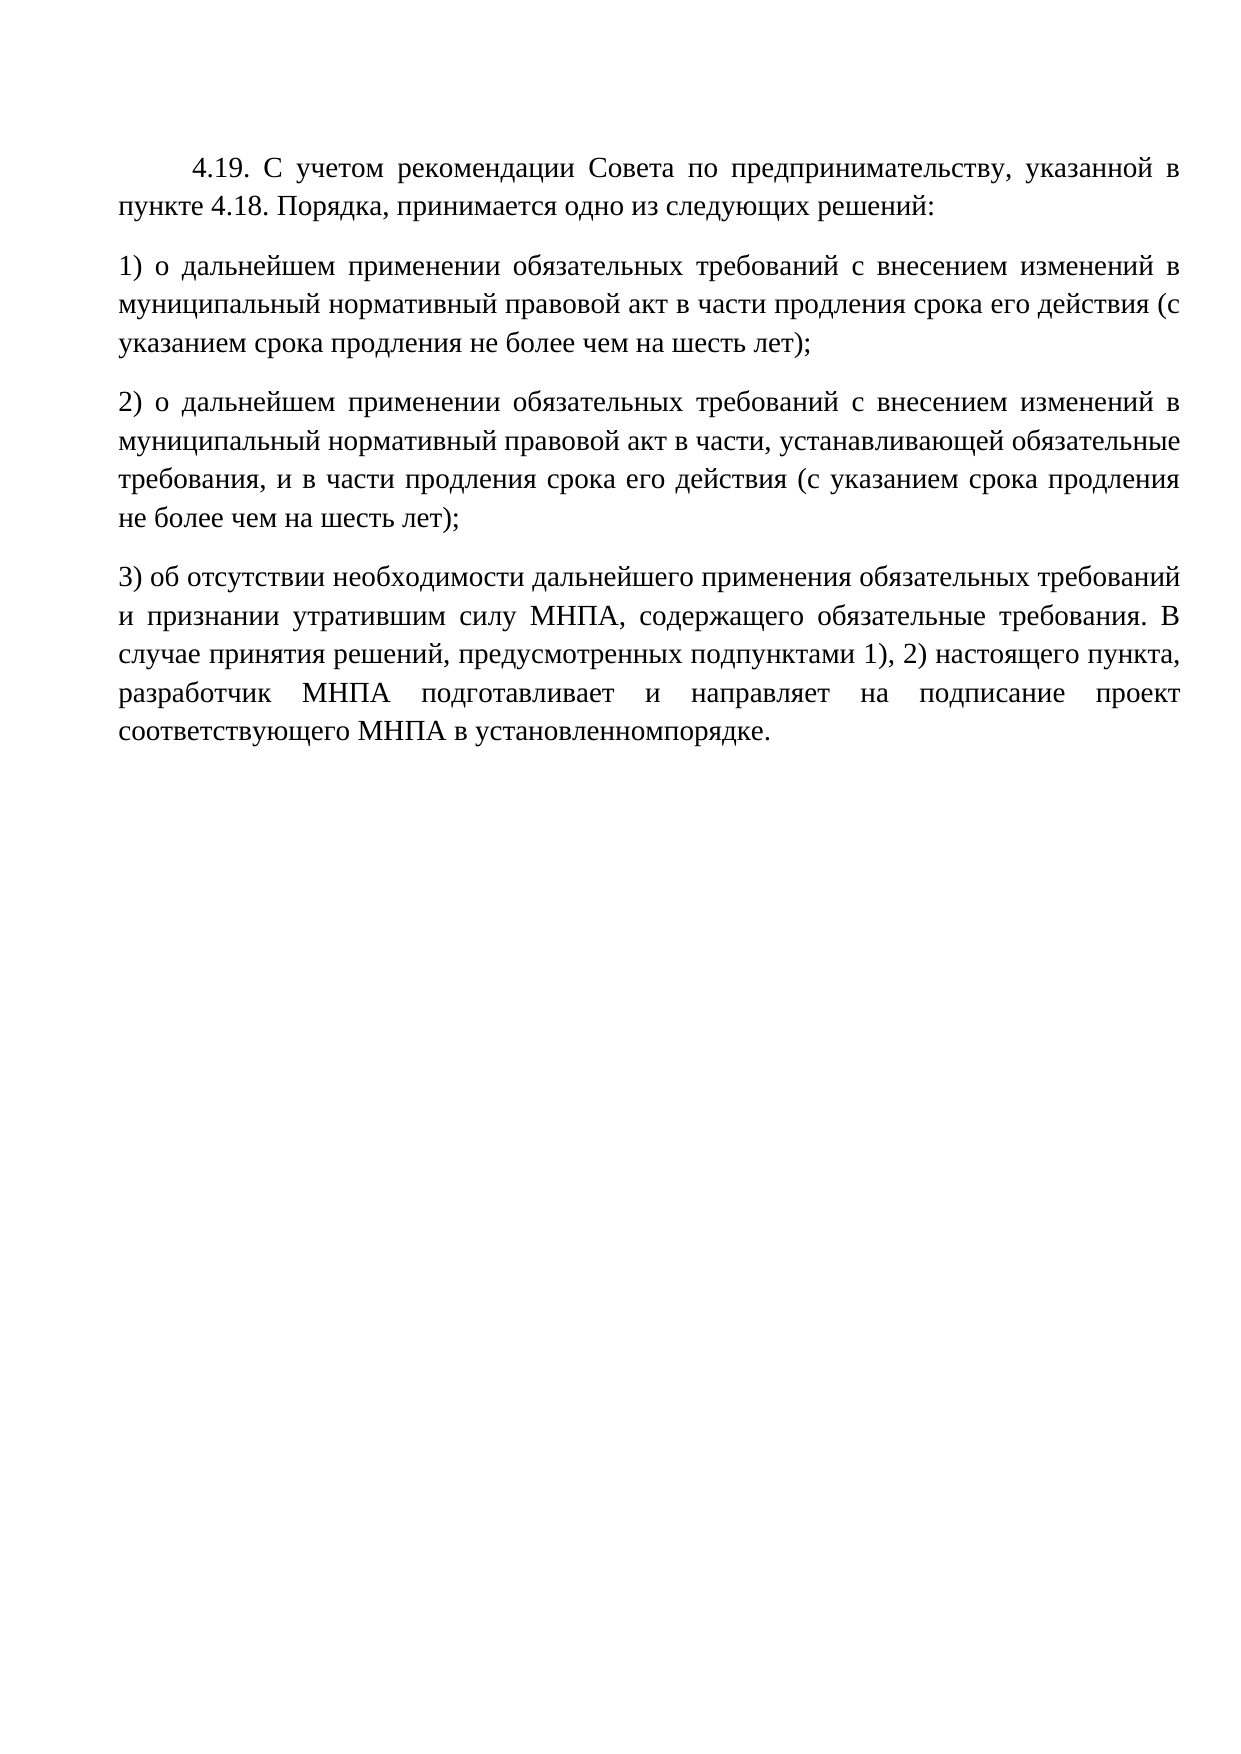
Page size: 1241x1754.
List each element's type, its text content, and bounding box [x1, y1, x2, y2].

text 2) о дальнейшем применении обязательных требований с внесением изменений в муниципальный нормативный правовой акт в части, устанавливающей обязательные требования, и в части продления срока его действия (с указанием срока продления не более чем на шесть лет); [118, 384, 1181, 533]
text 4.19. С учетом рекомендации Совета по предпринимательству, указанной в пункте 4.18. Порядка, принимается одно из следующих решений: [118, 150, 1181, 222]
text 3) об отсутствии необходимости дальнейшего применения обязательных требований и признании утратившим силу МНПА, содержащего обязательные требования. В случае принятия решений, предусмотренных подпунктами 1), 2) настоящего пункта, разработчик МНПА подготавливает и направляет на подписание проект соответствующего МНПА в установленномпорядке. [118, 559, 1181, 747]
text 1) о дальнейшем применении обязательных требований с внесением изменений в муниципальный нормативный правовой акт в части продления срока его действия (с указанием срока продления не более чем на шесть лет); [118, 248, 1181, 358]
